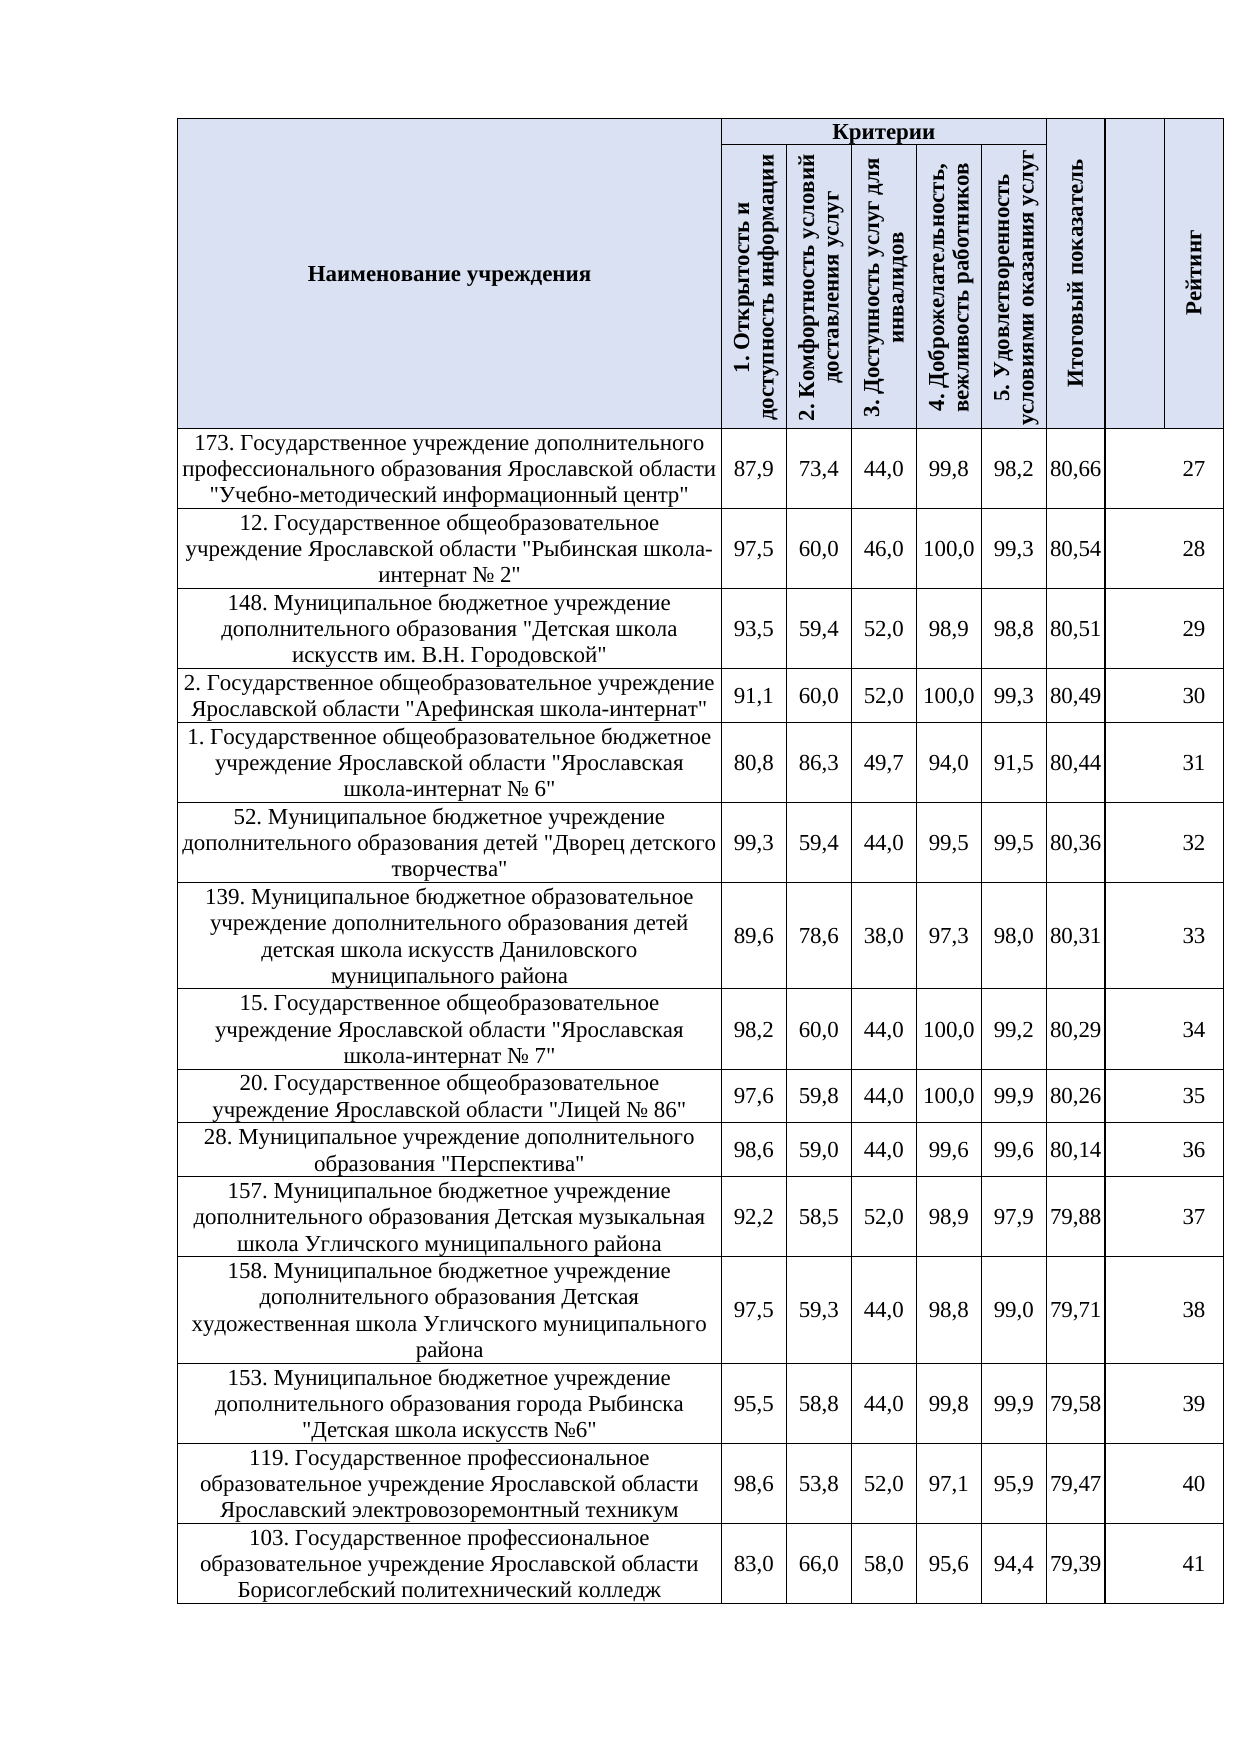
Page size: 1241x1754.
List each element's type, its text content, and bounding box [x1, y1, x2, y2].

table_cell 98,8 [982, 589, 1046, 668]
table_cell 53,8 [787, 1444, 851, 1523]
table_cell 41 [1164, 1524, 1223, 1603]
table_cell 98,9 [917, 589, 981, 668]
table_cell 36 [1164, 1123, 1223, 1176]
table_cell 99,8 [917, 429, 981, 508]
table_cell 1. Государственное общеобразовательное бюджетное учреждение Ярославской области "Ярославская школа-интернат № 6" [178, 723, 721, 802]
table_cell 99,6 [917, 1123, 981, 1176]
table_cell 91,1 [722, 669, 786, 722]
table_cell 173. Государственное учреждение дополнительного профессионального образования Ярославской области "Учебно-методический информационный центр" [178, 429, 721, 508]
table_cell 73,4 [787, 429, 851, 508]
table_cell 28. Муниципальное учреждение дополнительного образования "Перспектива" [178, 1123, 721, 1176]
table_cell 52,0 [852, 589, 916, 668]
table_cell 80,29 [1047, 989, 1104, 1068]
table_cell 97,5 [722, 509, 786, 588]
table_cell 80,51 [1047, 589, 1104, 668]
table_cell 86,3 [787, 723, 851, 802]
table_header Итоговый показатель [1047, 119, 1104, 428]
table_cell 29 [1164, 589, 1223, 668]
table_cell 83,0 [722, 1524, 786, 1603]
table_cell 52,0 [852, 1444, 916, 1523]
table_cell [1106, 669, 1164, 722]
table_cell 158. Муниципальное бюджетное учреждение дополнительного образования Детская художественная школа Угличского муниципального района [178, 1257, 721, 1362]
table_cell 87,9 [722, 429, 786, 508]
table_cell 2. Государственное общеобразовательное учреждение Ярославской области "Арефинская школа-интернат" [178, 669, 721, 722]
table_cell 97,6 [722, 1070, 786, 1122]
table_cell 2. Комфортность условий доставления услуг [787, 145, 851, 428]
table_cell 153. Муниципальное бюджетное учреждение дополнительного образования города Рыбинска "Детская школа искусств №6" [178, 1364, 721, 1443]
table_cell 39 [1164, 1364, 1223, 1443]
table_cell 78,6 [787, 883, 851, 988]
table_cell [1106, 429, 1164, 508]
table_cell 66,0 [787, 1524, 851, 1603]
table_cell 97,3 [917, 883, 981, 988]
table_cell 12. Государственное общеобразовательное учреждение Ярославской области "Рыбинская школа-интернат № 2" [178, 509, 721, 588]
table_cell 95,6 [917, 1524, 981, 1603]
table_cell 99,3 [982, 669, 1046, 722]
table_cell 100,0 [917, 989, 981, 1068]
table_cell 80,14 [1047, 1123, 1104, 1176]
table_cell 91,5 [982, 723, 1046, 802]
table_cell 52,0 [852, 669, 916, 722]
table_header Критерии [722, 119, 1046, 144]
table_cell 98,0 [982, 883, 1046, 988]
table_cell 52,0 [852, 1177, 916, 1256]
table_cell 20. Государственное общеобразовательное учреждение Ярославской области "Лицей № 86" [178, 1070, 721, 1122]
table_cell [1106, 989, 1164, 1068]
table_cell [1106, 1123, 1164, 1176]
table_header Рейтинг [1165, 119, 1223, 428]
table_cell 80,54 [1047, 509, 1104, 588]
table_cell 44,0 [852, 1123, 916, 1176]
table_cell 35 [1164, 1070, 1223, 1122]
table_cell 95,5 [722, 1364, 786, 1443]
table_cell 94,0 [917, 723, 981, 802]
table_cell 38 [1164, 1257, 1223, 1362]
table_cell 99,3 [722, 803, 786, 882]
table_cell 99,8 [917, 1364, 981, 1443]
table_cell 44,0 [852, 803, 916, 882]
table_cell 52. Муниципальное бюджетное учреждение дополнительного образования детей "Дворец детского творчества" [178, 803, 721, 882]
table_cell 40 [1164, 1444, 1223, 1523]
table_cell 34 [1164, 989, 1223, 1068]
table_cell 1. Открытость и доступность информации [722, 145, 786, 428]
table_cell [1106, 883, 1164, 988]
table_cell 95,9 [982, 1444, 1046, 1523]
table_cell 15. Государственное общеобразовательное учреждение Ярославской области "Ярославская школа-интернат № 7" [178, 989, 721, 1068]
table_cell 59,4 [787, 803, 851, 882]
table_cell 59,4 [787, 589, 851, 668]
table_cell 80,66 [1047, 429, 1104, 508]
table_cell 33 [1164, 883, 1223, 988]
table_cell 79,58 [1047, 1364, 1104, 1443]
table_cell [1106, 1364, 1164, 1443]
table_header [1106, 119, 1164, 144]
table_cell 37 [1164, 1177, 1223, 1256]
table_cell 100,0 [917, 1070, 981, 1122]
table_cell 5. Удовлетворенность условиями оказания услуг [982, 145, 1046, 428]
table_cell 99,5 [982, 803, 1046, 882]
table_cell 80,8 [722, 723, 786, 802]
table_cell 99,5 [917, 803, 981, 882]
table_cell 98,2 [982, 429, 1046, 508]
table_cell 98,9 [917, 1177, 981, 1256]
table_cell 30 [1164, 669, 1223, 722]
table_cell 99,0 [982, 1257, 1046, 1362]
table_cell 92,2 [722, 1177, 786, 1256]
table_cell 80,26 [1047, 1070, 1104, 1122]
table_cell 44,0 [852, 1364, 916, 1443]
table_cell [1106, 589, 1164, 668]
table_cell 99,9 [982, 1364, 1046, 1443]
table_cell 100,0 [917, 509, 981, 588]
table_cell 99,2 [982, 989, 1046, 1068]
table_cell [1106, 1177, 1164, 1256]
table_cell 148. Муниципальное бюджетное учреждение дополнительного образования "Детская школа искусств им. В.Н. Городовской" [178, 589, 721, 668]
table_cell 157. Муниципальное бюджетное учреждение дополнительного образования Детская музыкальная школа Угличского муниципального района [178, 1177, 721, 1256]
table_cell [1106, 1257, 1164, 1362]
table_cell [1106, 1444, 1164, 1523]
table_header Наименование учреждения [178, 119, 721, 428]
table_cell [1106, 144, 1164, 428]
table_cell 44,0 [852, 1257, 916, 1362]
table_cell 32 [1164, 803, 1223, 882]
table_cell 58,5 [787, 1177, 851, 1256]
table_cell 139. Муниципальное бюджетное образовательное учреждение дополнительного образования детей детская школа искусств Даниловского муниципального района [178, 883, 721, 988]
table_cell 89,6 [722, 883, 786, 988]
table_cell 98,6 [722, 1123, 786, 1176]
table_cell 80,36 [1047, 803, 1104, 882]
table_cell 60,0 [787, 509, 851, 588]
table_cell 79,39 [1047, 1524, 1104, 1603]
table_cell 119. Государственное профессиональное образовательное учреждение Ярославской области Ярославский электровозоремонтный техникум [178, 1444, 721, 1523]
table_cell 100,0 [917, 669, 981, 722]
table_cell [1106, 803, 1164, 882]
table_cell 44,0 [852, 429, 916, 508]
table_cell 59,3 [787, 1257, 851, 1362]
table_cell 4. Доброжелательность, вежливость работников [917, 145, 981, 428]
table_cell 79,47 [1047, 1444, 1104, 1523]
table_cell 60,0 [787, 669, 851, 722]
table_cell 98,8 [917, 1257, 981, 1362]
table_cell 97,1 [917, 1444, 981, 1523]
table_cell 80,49 [1047, 669, 1104, 722]
table_cell 99,9 [982, 1070, 1046, 1122]
table_cell 59,8 [787, 1070, 851, 1122]
table_cell 59,0 [787, 1123, 851, 1176]
table_cell 98,2 [722, 989, 786, 1068]
table_cell 97,9 [982, 1177, 1046, 1256]
table_cell 27 [1164, 429, 1223, 508]
table_cell 99,3 [982, 509, 1046, 588]
table_cell 58,8 [787, 1364, 851, 1443]
table_cell 28 [1164, 509, 1223, 588]
table_cell 58,0 [852, 1524, 916, 1603]
table_cell 44,0 [852, 1070, 916, 1122]
table_cell [1106, 1524, 1164, 1603]
table_cell 98,6 [722, 1444, 786, 1523]
table_cell 80,44 [1047, 723, 1104, 802]
table_cell 31 [1164, 723, 1223, 802]
table_cell [1106, 509, 1164, 588]
table_cell 44,0 [852, 989, 916, 1068]
table_cell 94,4 [982, 1524, 1046, 1603]
table_cell 79,88 [1047, 1177, 1104, 1256]
table_cell 38,0 [852, 883, 916, 988]
table_cell 49,7 [852, 723, 916, 802]
table_cell 3. Доступность услуг для инвалидов [852, 145, 916, 428]
table_cell [1106, 723, 1164, 802]
table_cell 99,6 [982, 1123, 1046, 1176]
table_cell 79,71 [1047, 1257, 1104, 1362]
table_cell 80,31 [1047, 883, 1104, 988]
table_cell [1106, 1070, 1164, 1122]
table_cell 103. Государственное профессиональное образовательное учреждение Ярославской области Борисоглебский политехнический колледж [178, 1524, 721, 1603]
table_cell 60,0 [787, 989, 851, 1068]
table_cell 93,5 [722, 589, 786, 668]
table_cell 97,5 [722, 1257, 786, 1362]
table_cell 46,0 [852, 509, 916, 588]
